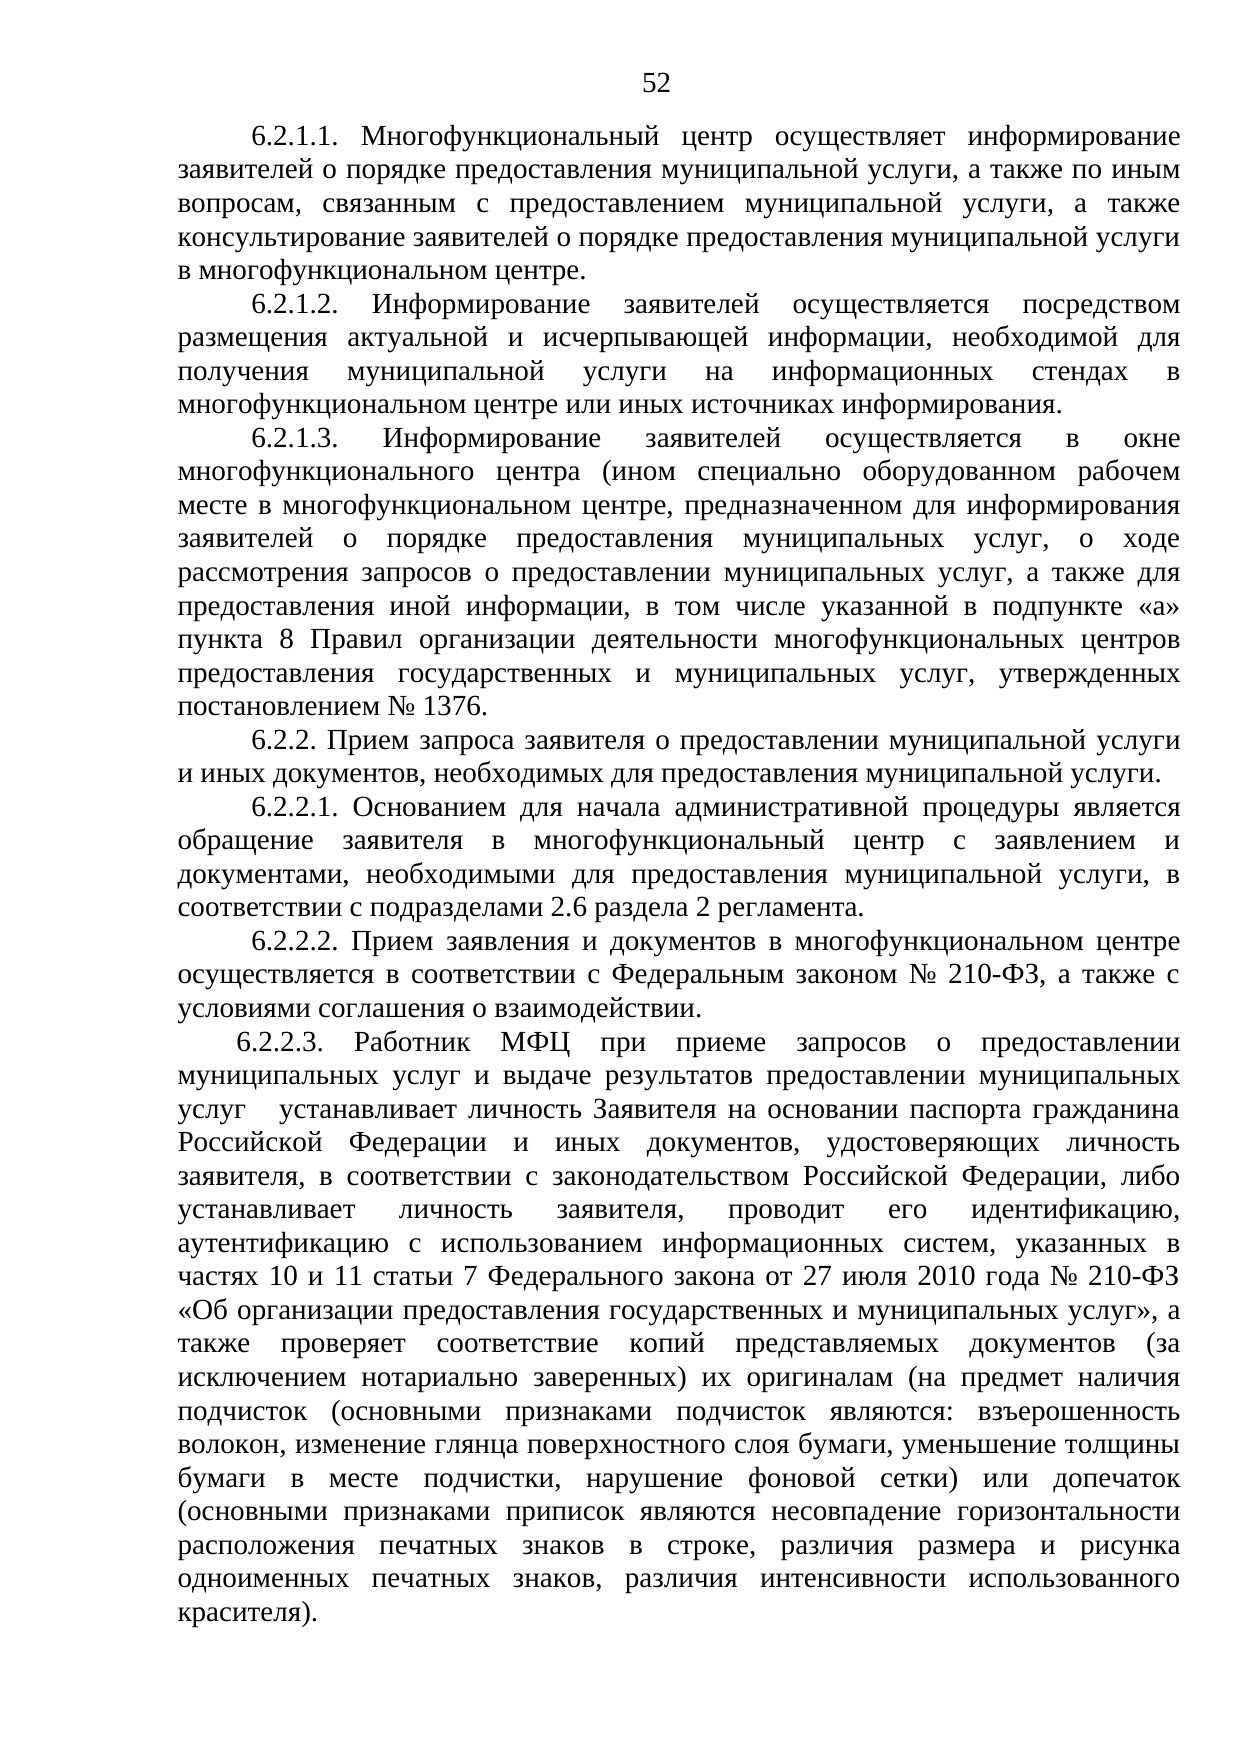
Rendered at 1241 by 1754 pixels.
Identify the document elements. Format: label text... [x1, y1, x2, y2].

text 6.2.2.2. Прием заявления и документов в многофункциональном центре осуществляется в соответствии с Федеральным законом № 210-ФЗ, а также с условиями соглашения о взаимодействии. [177, 923, 1181, 1024]
text 6.2.1.3. Информирование заявителей осуществляется в окне многофункционального центра (ином специально оборудованном рабочем месте в многофункциональном центре, предназначенном для информирования заявителей о порядке предоставления муниципальных услуг, о ходе рассмотрения запросов о предоставлении муниципальных услуг, а также для предоставления иной информации, в том числе указанной в подпункте «а» пункта 8 Правил организации деятельности многофункциональных центров предоставления государственных и муниципальных услуг, утвержденных постановлением № 1376. [177, 420, 1181, 722]
text 6.2.2. Прием запроса заявителя о предоставлении муниципальной услуги и иных документов, необходимых для предоставления муниципальной услуги. [177, 722, 1181, 789]
text 6.2.2.3. Работник МФЦ при приеме запросов о предоставлении муниципальных услуг и выдаче результатов предоставлении муниципальных услуг устанавливает личность Заявителя на основании паспорта гражданина Российской Федерации и иных документов, удостоверяющих личность заявителя, в соответствии с законодательством Российской Федерации, либо устанавливает личность заявителя, проводит его идентификацию, аутентификацию с использованием информационных систем, указанных в частях 10 и 11 статьи 7 Федерального закона от 27 июля 2010 года № 210-ФЗ «Об организации предоставления государственных и муниципальных услуг», а также проверяет соответствие копий представляемых документов (за исключением нотариально заверенных) их оригиналам (на предмет наличия подчисток (основными признаками подчисток являются: взъерошенность волокон, изменение глянца поверхностного слоя бумаги, уменьшение толщины бумаги в месте подчистки, нарушение фоновой сетки) или допечаток (основными признаками приписок являются несовпадение горизонтальности расположения печатных знаков в строке, различия размера и рисунка одноименных печатных знаков, различия интенсивности использованного красителя). [177, 1024, 1181, 1627]
text 6.2.1.1. Многофункциональный центр осуществляет информирование заявителей о порядке предоставления муниципальной услуги, а также по иным вопросам, связанным с предоставлением муниципальной услуги, а также консультирование заявителей о порядке предоставления муниципальной услуги в многофункциональном центре. [177, 118, 1181, 286]
text 6.2.1.2. Информирование заявителей осуществляется посредством размещения актуальной и исчерпывающей информации, необходимой для получения муниципальной услуги на информационных стендах в многофункциональном центре или иных источниках информирования. [177, 286, 1181, 420]
text 6.2.2.1. Основанием для начала административной процедуры является обращение заявителя в многофункциональный центр с заявлением и документами, необходимыми для предоставления муниципальной услуги, в соответствии с подразделами 2.6 раздела 2 регламента. [177, 789, 1181, 923]
